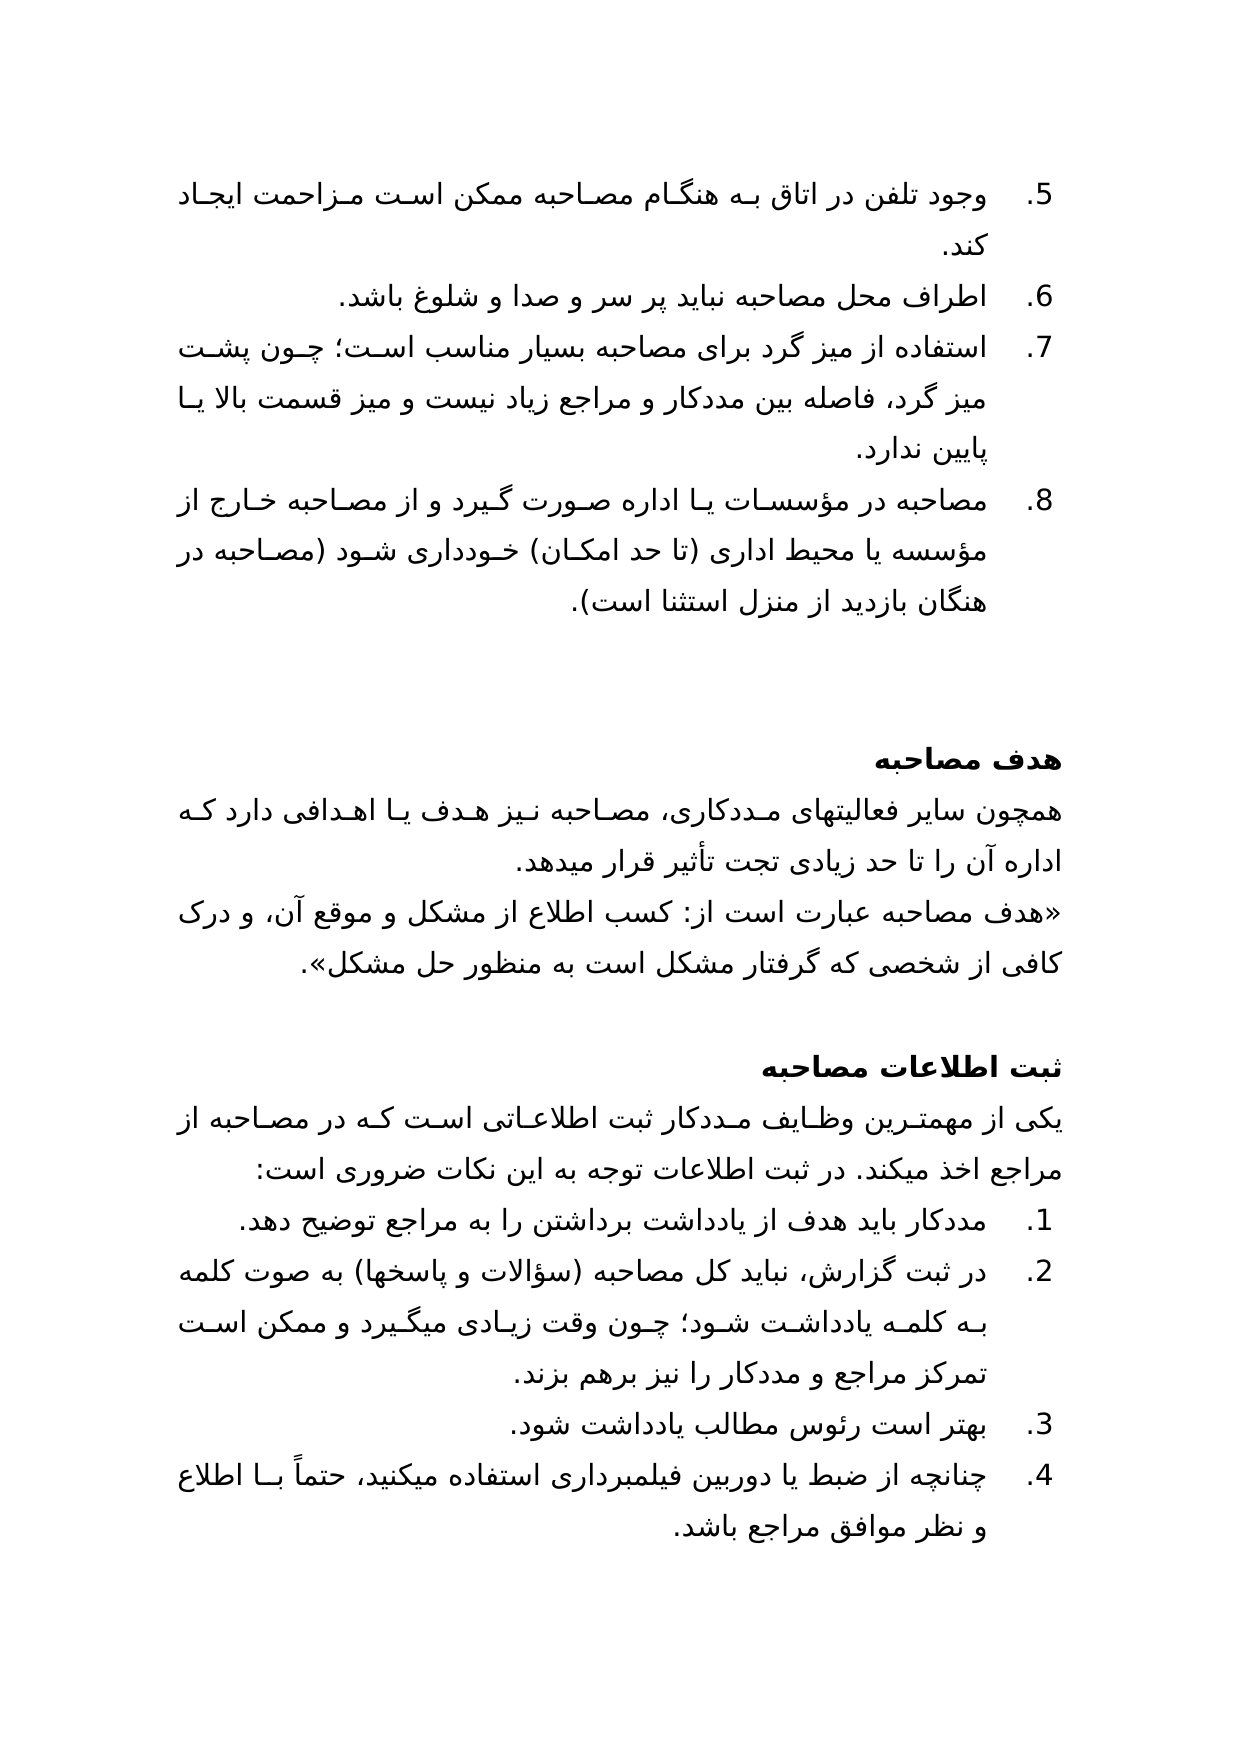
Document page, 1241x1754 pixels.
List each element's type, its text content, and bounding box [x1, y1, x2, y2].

list وجود تلفن در اتاق به هنگام مصاحبه ممکن است مزاحمت ایجاد کند. [177, 177, 1026, 262]
list بهتر است رئوس مطالب یادداشت شود. [177, 1407, 1026, 1441]
list در ثبت گزارش، نباید کل مصاحبه (سؤالات و پاسخها) به صوت کلمه به کلمه یادداشت شود؛ چون وقت زیادی میگیرد و ممکن است تمرکز مراجع و مددکار را نیز برهم بزند. [177, 1254, 1026, 1390]
list چنانچه از ضبط یا دوربین فیلمبرداری استفاده میکنید، حتماً با اطلاع و نظر موافق مراجع باشد. [177, 1458, 1026, 1543]
text هدف مصاحبه [177, 742, 1063, 776]
text همچون سایر فعالیتهای مددکاری، مصاحبه نیز هدف یا اهدافی دارد که اداره آن را تا حد زیادی تجت تأثیر قرار میدهد. [177, 793, 1063, 878]
list اطراف محل مصاحبه نباید پر سر و صدا و شلوغ باشد. [177, 279, 1026, 313]
list استفاده از میز گرد برای مصاحبه بسیار مناسب است؛ چون پشت میز گرد، فاصله بین مددکار و مراجع زیاد نیست و میز قسمت بالا یا پایین ندارد. [177, 330, 1026, 466]
list مصاحبه در مؤسسات یا اداره صورت گیرد و از مصاحبه خارج از مؤسسه یا محیط اداری (تا حد امکان) خودداری شود (مصاحبه در هنگان بازدید از منزل استثنا است). [177, 483, 1026, 619]
text یکی از مهمترین وظایف مددکار ثبت اطلاعاتی است که در مصاحبه از مراجع اخذ میکند. در ثبت اطلاعات توجه به این نکات ضروری است: [177, 1102, 1063, 1186]
text «هدف مصاحبه عبارت است از: کسب اطلاع از مشکل و موقع آن، و درک کافی از شخصی که گرفتار مشکل است به منظور حل مشکل». [177, 895, 1063, 980]
text ثبت اطلاعات مصاحبه [177, 1051, 1063, 1084]
list مددکار باید هدف از یادداشت برداشتن را به مراجع توضیح دهد. [177, 1203, 1026, 1237]
